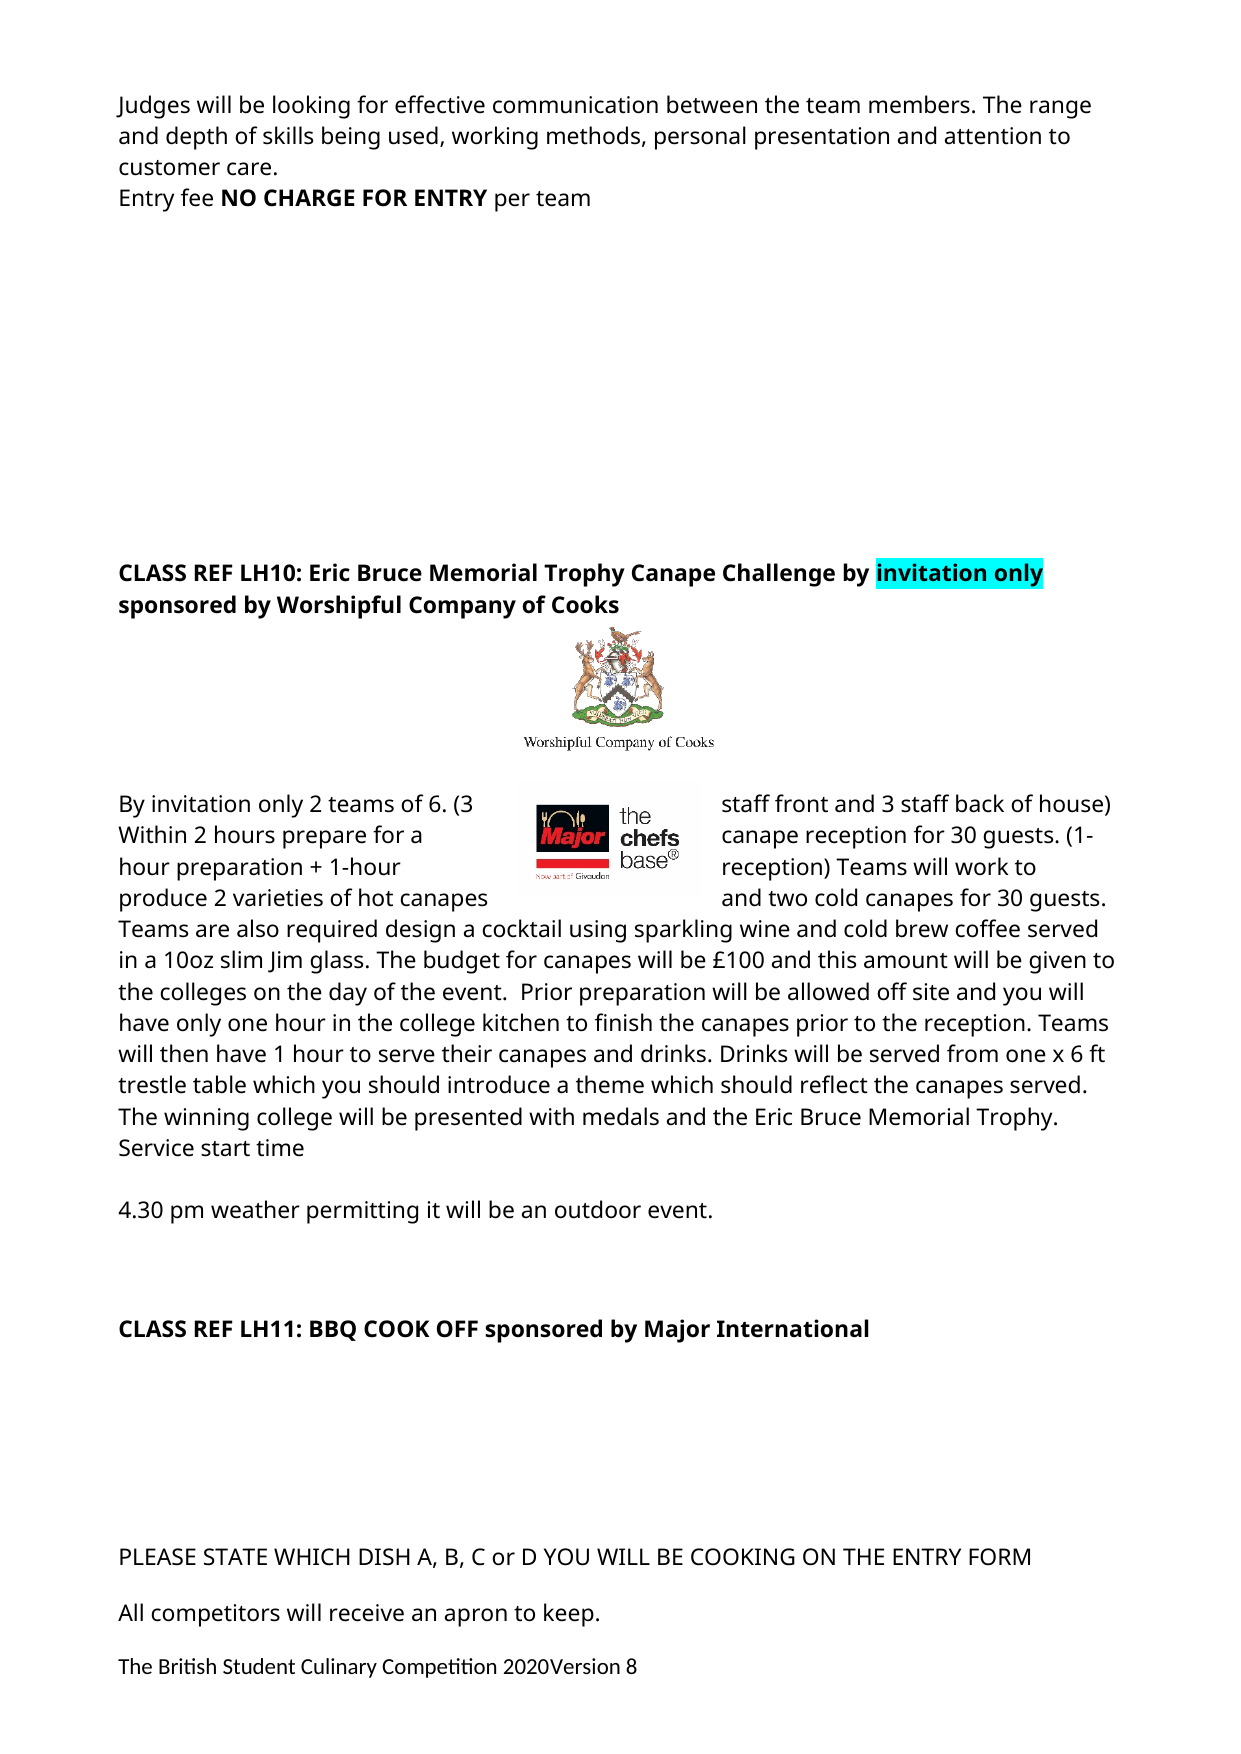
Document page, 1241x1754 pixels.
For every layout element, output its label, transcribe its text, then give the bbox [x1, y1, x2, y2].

text Judges will be looking for effective communication between the team members. The range and depth of skills being used, working methods, personal presentation and attention to customer care. [118, 89, 1122, 182]
text All competitors will receive an apron to keep. [118, 1597, 1122, 1628]
picture [517, 620, 724, 757]
text 4.30 pm weather permitting it will be an outdoor event. [118, 1194, 1122, 1225]
picture [519, 780, 703, 899]
text By invitation only 2 teams of 6. (3 staff front and 3 staff back of house) Within 2 hours prepare for a canape reception for 30 guests. (1-hour preparation + 1-hour reception) Teams will work to produce 2 varieties of hot canapes and two cold canapes for 30 guests. Teams are also required design a cocktail using sparkling wine and cold brew coffee served in a 10oz slim Jim glass. The budget for canapes will be £100 and this amount will be given to the colleges on the day of the event. Prior preparation will be allowed off site and you will have only one hour in the college kitchen to finish the canapes prior to the reception. Teams will then have 1 hour to serve their canapes and drinks. Drinks will be served from one x 6 ft trestle table which you should introduce a theme which should reflect the canapes served. The winning college will be presented with medals and the Eric Bruce Memorial Trophy. Service start time [118, 788, 1122, 1163]
text Entry fee NO CHARGE FOR ENTRY per team [118, 182, 1122, 214]
text PLEASE STATE WHICH DISH A, B, C or D YOU WILL BE COOKING ON THE ENTRY FORM [118, 1541, 1122, 1572]
text CLASS REF LH10: Eric Bruce Memorial Trophy Canape Challenge by invitation only sponsored by Worshipful Company of Cooks [118, 557, 1122, 620]
text CLASS REF LH11: BBQ COOK OFF sponsored by Major International [118, 1313, 1122, 1345]
